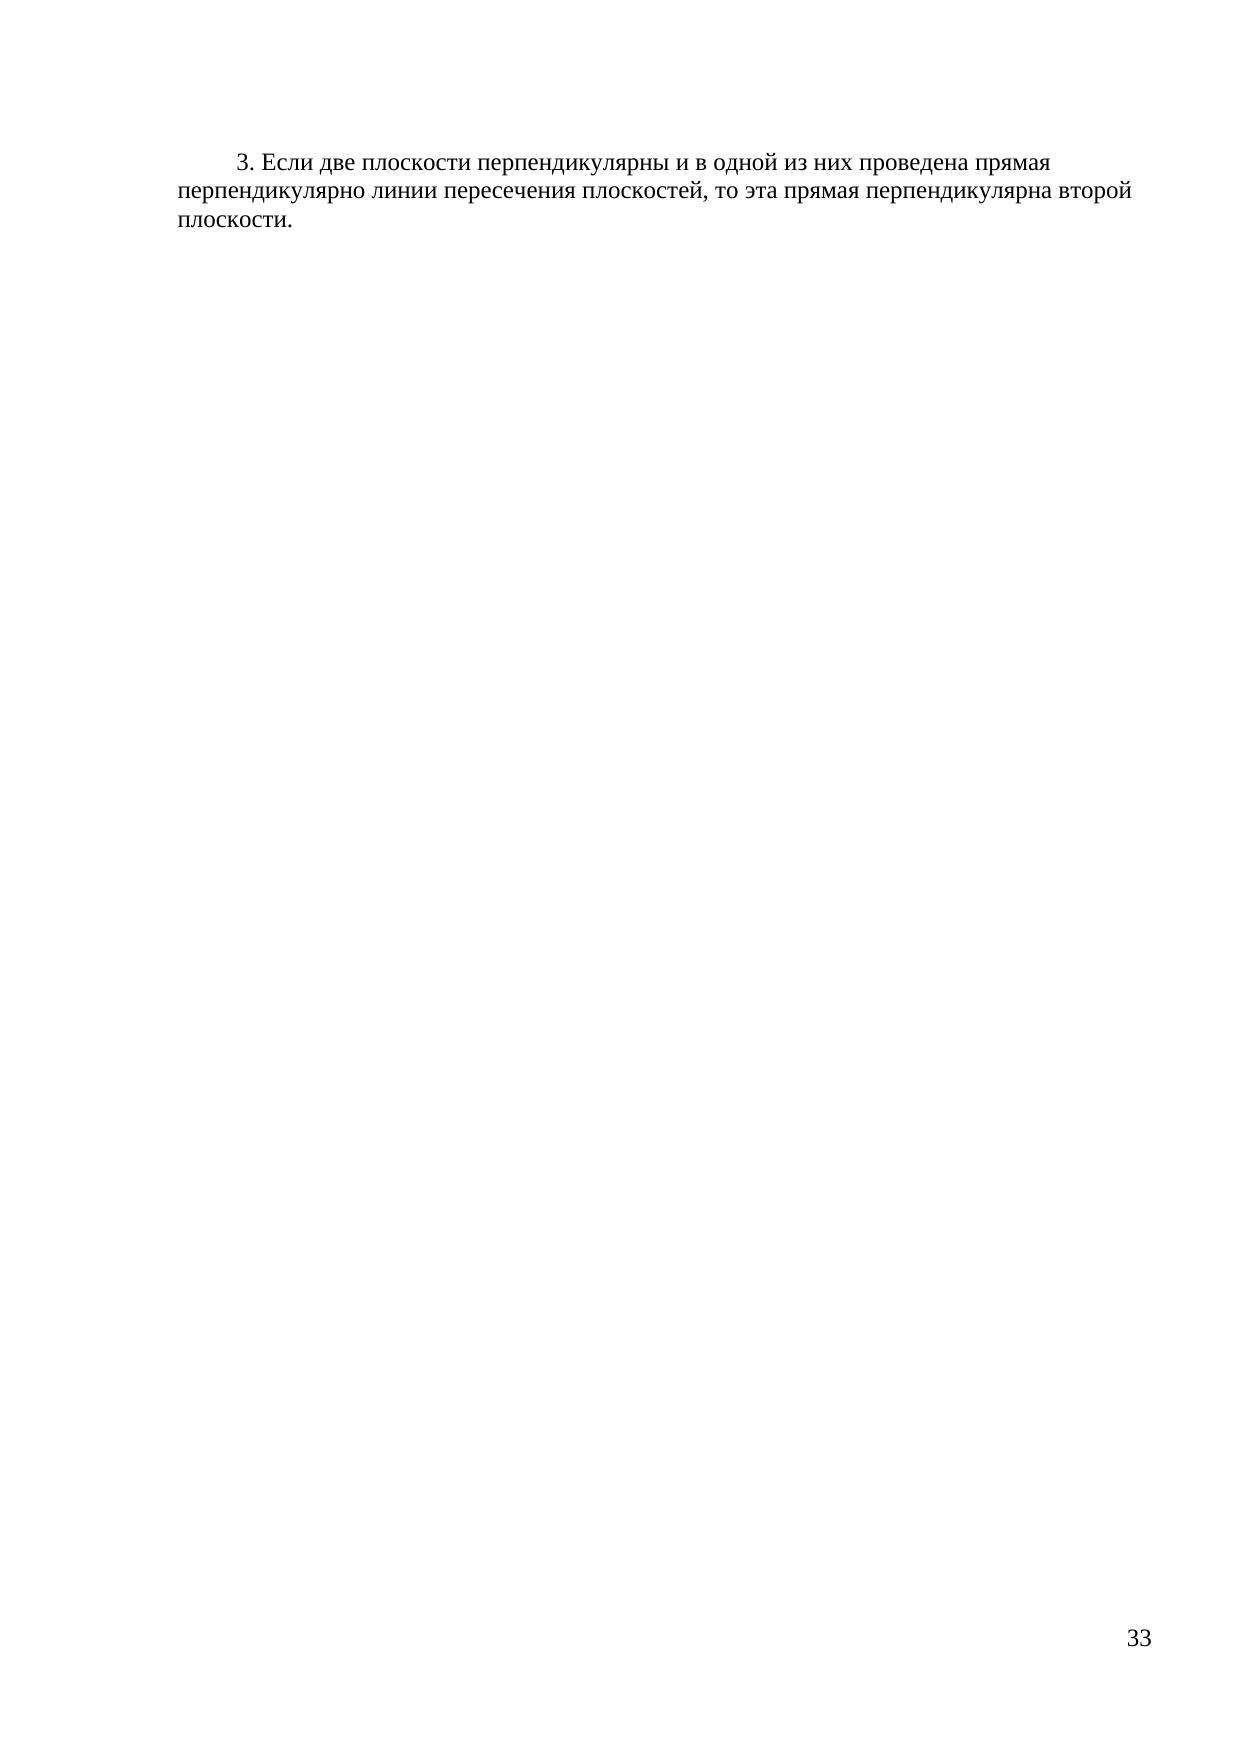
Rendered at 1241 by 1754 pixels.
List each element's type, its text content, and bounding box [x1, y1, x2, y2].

text 3. Если две плоскости перпендикулярны и в одной из них проведена прямая перпендикулярно линии пересечения плоскостей, то эта прямая перпендикулярна второй плоскости. [177, 147, 1152, 233]
